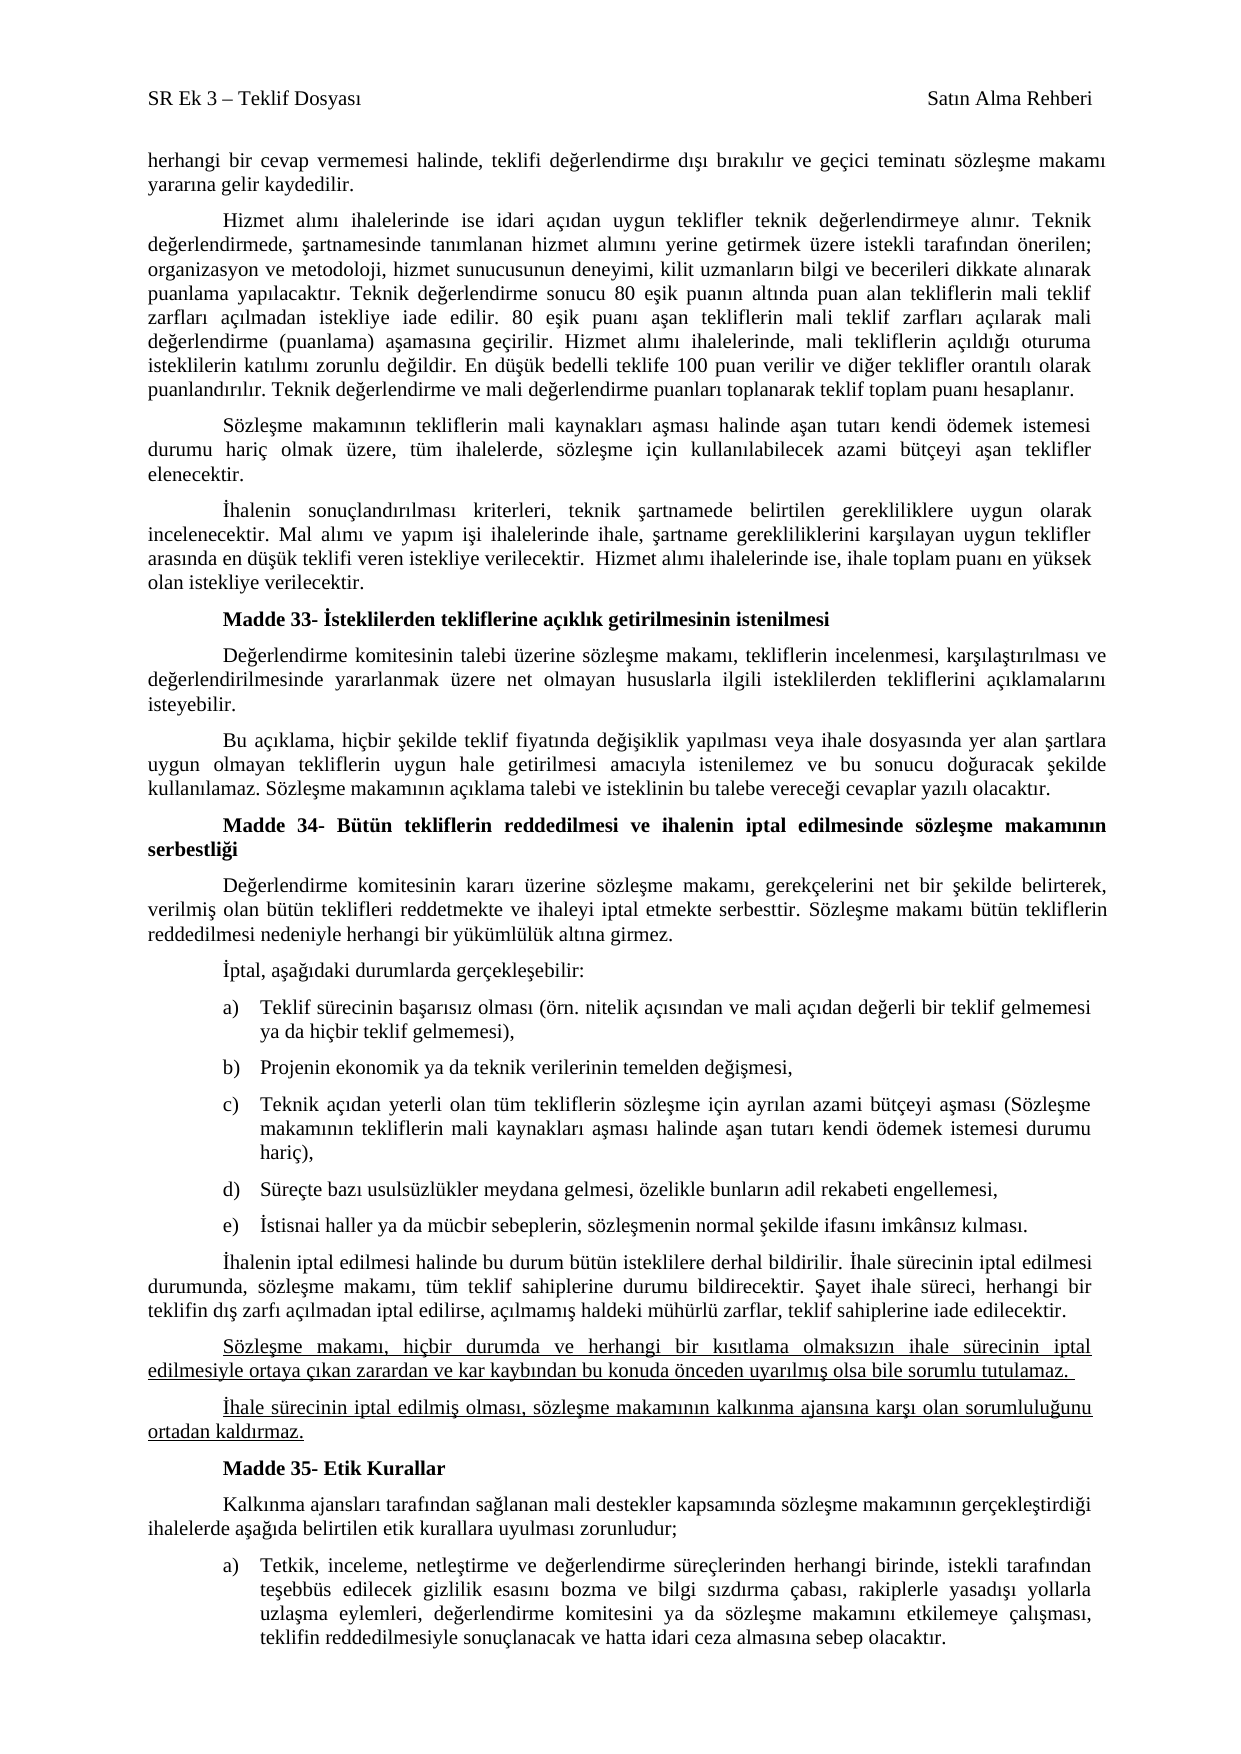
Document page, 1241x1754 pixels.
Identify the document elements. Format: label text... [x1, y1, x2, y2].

text Değerlendirme komitesinin talebi üzerine sözleşme makamı, tekliflerin incelenmesi, karşılaştırılması ve değerlendirilmesinde yararlanmak üzere net olmayan hususlarla ilgili isteklilerden tekliflerini açıklamalarını isteyebilir. [148, 643, 1107, 716]
text Sözleşme makamı, hiçbir durumda ve herhangi bir kısıtlama olmaksızın ihale sürecinin iptal edilmesiyle ortaya çıkan zarardan ve kar kaybından bu konuda önceden uyarılmış olsa bile sorumlu tutulamaz. [148, 1334, 1093, 1382]
list Teknik açıdan yeterli olan tüm tekliflerin sözleşme için ayrılan azami bütçeyi aşması (Sözleşme makamının tekliflerin mali kaynakları aşması halinde aşan tutarı kendi ödemek istemesi durumu hariç), [223, 1092, 1093, 1164]
list Projenin ekonomik ya da teknik verilerinin temelden değişmesi, [223, 1055, 1093, 1079]
text İhalenin iptal edilmesi halinde bu durum bütün isteklilere derhal bildirilir. İhale sürecinin iptal edilmesi durumunda, sözleşme makamı, tüm teklif sahiplerine durumu bildirecektir. Şayet ihale süreci, herhangi bir teklifin dış zarfı açılmadan iptal edilirse, açılmamış haldeki mühürlü zarflar, teklif sahiplerine iade edilecektir. [148, 1249, 1093, 1322]
list Teklif sürecinin başarısız olması (örn. nitelik açısından ve mali açıdan değerli bir teklif gelmemesi ya da hiçbir teklif gelmemesi), [223, 994, 1093, 1043]
text Değerlendirme komitesinin kararı üzerine sözleşme makamı, gerekçelerini net bir şekilde belirterek, verilmiş olan bütün teklifleri reddetmekte ve ihaleyi iptal etmekte serbesttir. Sözleşme makamı bütün tekliflerin reddedilmesi nedeniyle herhangi bir yükümlülük altına girmez. [148, 873, 1107, 946]
text Bu açıklama, hiçbir şekilde teklif fiyatında değişiklik yapılması veya ihale dosyasında yer alan şartlara uygun olmayan tekliflerin uygun hale getirilmesi amacıyla istenilemez ve bu sonucu doğuracak şekilde kullanılamaz. Sözleşme makamının açıklama talebi ve isteklinin bu talebe vereceği cevaplar yazılı olacaktır. [148, 728, 1107, 800]
text İhalenin sonuçlandırılması kriterleri, teknik şartnamede belirtilen gerekliliklere uygun olarak incelenecektir. Mal alımı ve yapım işi ihalelerinde ihale, şartname gerekliliklerini karşılayan uygun teklifler arasında en düşük teklifi veren istekliye verilecektir. Hizmet alımı ihalelerinde ise, ihale toplam puanı en yüksek olan istekliye verilecektir. [148, 498, 1093, 594]
text Kalkınma ajansları tarafından sağlanan mali destekler kapsamında sözleşme makamının gerçekleştirdiği ihalelerde aşağıda belirtilen etik kurallara uyulması zorunludur; [148, 1492, 1093, 1540]
text Madde 34- Bütün tekliflerin reddedilmesi ve ihalenin iptal edilmesinde sözleşme makamının serbestliği [148, 813, 1107, 861]
text Sözleşme makamının tekliflerin mali kaynakları aşması halinde aşan tutarı kendi ödemek istemesi durumu hariç olmak üzere, tüm ihalelerde, sözleşme için kullanılabilecek azami bütçeyi aşan teklifler elenecektir. [148, 413, 1093, 486]
text Hizmet alımı ihalelerinde ise idari açıdan uygun teklifler teknik değerlendirmeye alınır. Teknik değerlendirmede, şartnamesinde tanımlanan hizmet alımını yerine getirmek üzere istekli tarafından önerilen; organizasyon ve metodoloji, hizmet sunucusunun deneyimi, kilit uzmanların bilgi ve becerileri dikkate alınarak puanlama yapılacaktır. Teknik değerlendirme sonucu 80 eşik puanın altında puan alan tekliflerin mali teklif zarfları açılmadan istekliye iade edilir. 80 eşik puanı aşan tekliflerin mali teklif zarfları açılarak mali değerlendirme (puanlama) aşamasına geçirilir. Hizmet alımı ihalelerinde, mali tekliflerin açıldığı oturuma isteklilerin katılımı zorunlu değildir. En düşük bedelli teklife 100 puan verilir ve diğer teklifler orantılı olarak puanlandırılır. Teknik değerlendirme ve mali değerlendirme puanları toplanarak teklif toplam puanı hesaplanır. [148, 208, 1093, 401]
text İhale sürecinin iptal edilmiş olması, sözleşme makamının kalkınma ajansına karşı olan sorumluluğunu ortadan kaldırmaz. [148, 1395, 1093, 1443]
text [148, 148, 1107, 196]
text Madde 35- Etik Kurallar [148, 1456, 1093, 1479]
list İstisnai haller ya da mücbir sebeplerin, sözleşmenin normal şekilde ifasını imkânsız kılması. [223, 1213, 1093, 1237]
text İptal, aşağıdaki durumlarda gerçekleşebilir: [148, 958, 1093, 982]
list Tetkik, inceleme, netleştirme ve değerlendirme süreçlerinden herhangi birinde, istekli tarafından teşebbüs edilecek gizlilik esasını bozma ve bilgi sızdırma çabası, rakiplerle yasadışı yollarla uzlaşma eylemleri, değerlendirme komitesini ya da sözleşme makamını etkilemeye çalışması, teklifin reddedilmesiyle sonuçlanacak ve hatta idari ceza almasına sebep olacaktır. [223, 1553, 1093, 1649]
list Süreçte bazı usulsüzlükler meydana gelmesi, özelikle bunların adil rekabeti engellemesi, [223, 1176, 1093, 1201]
text Madde 33- İsteklilerden tekliflerine açıklık getirilmesinin istenilmesi [148, 607, 1107, 631]
